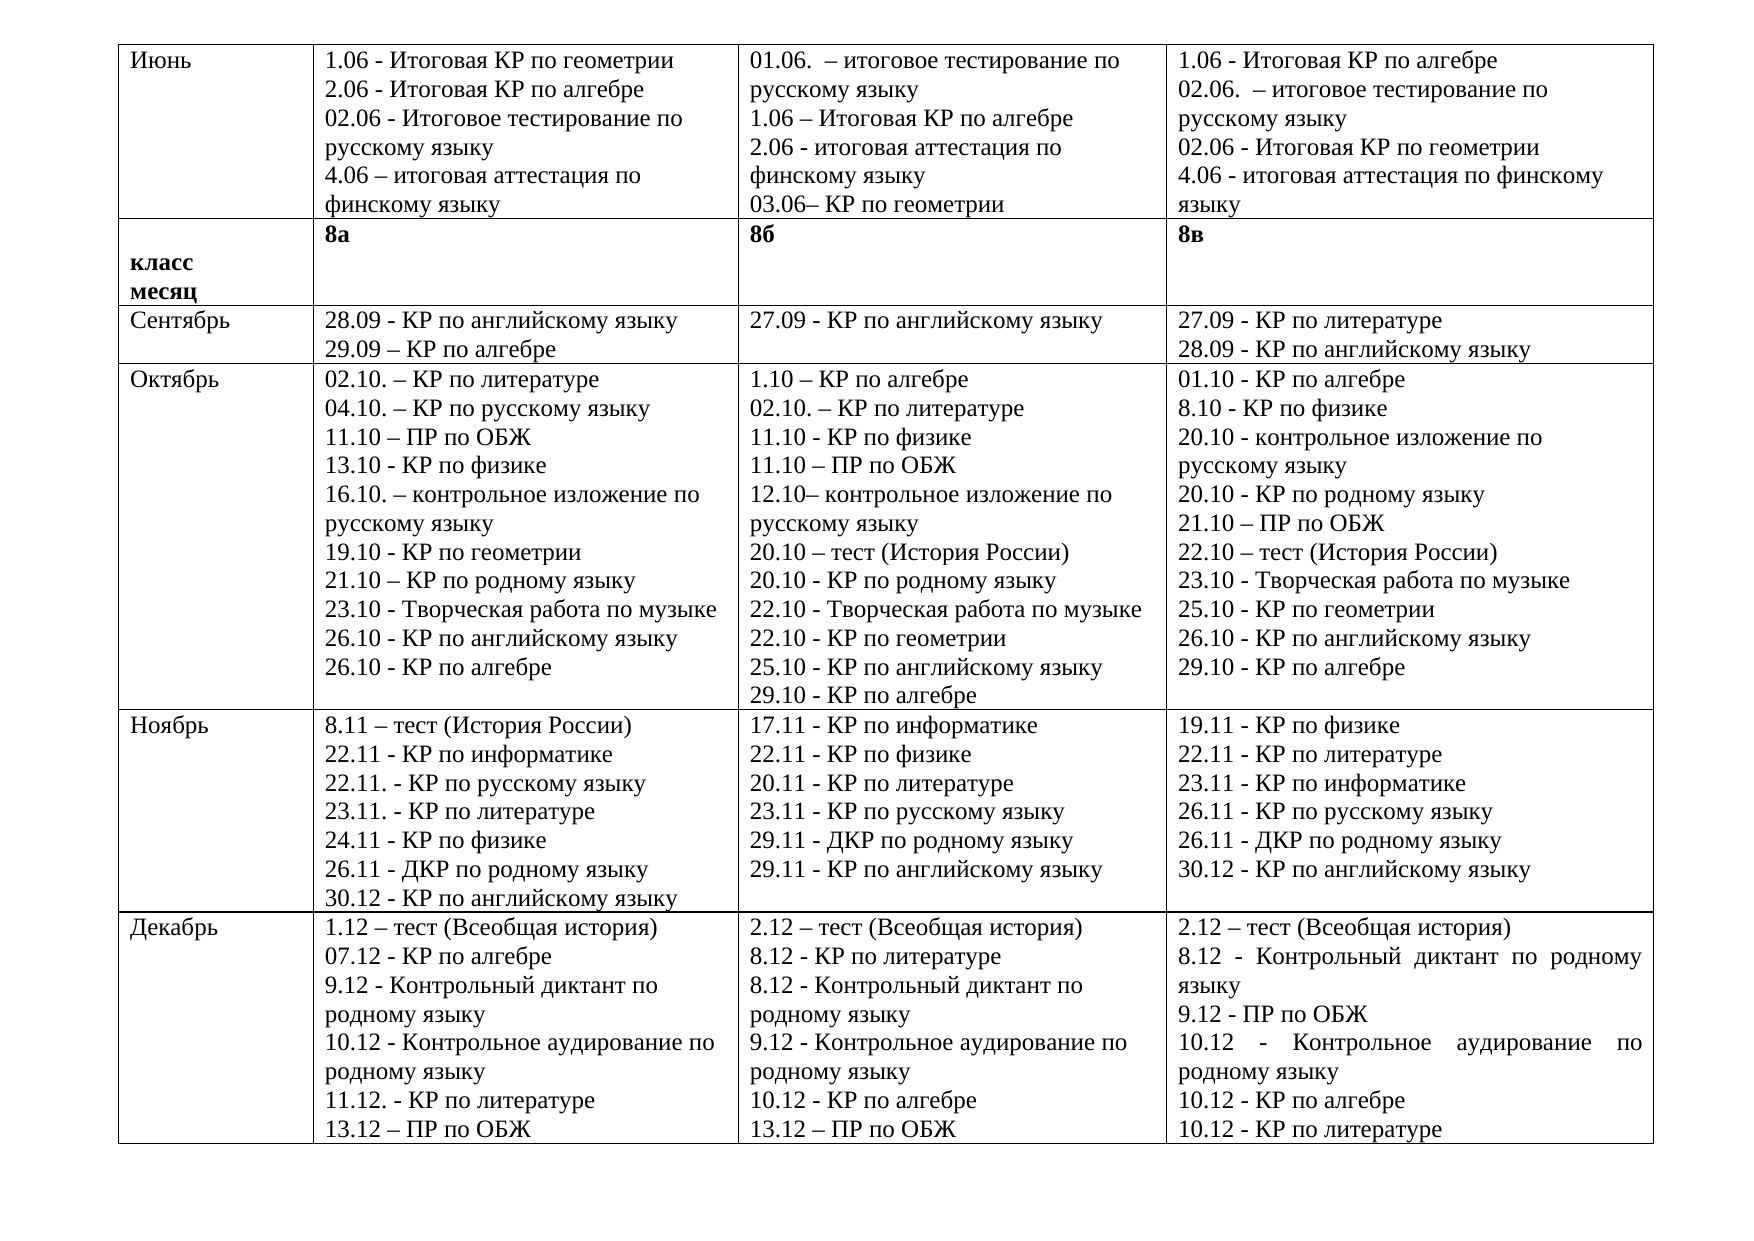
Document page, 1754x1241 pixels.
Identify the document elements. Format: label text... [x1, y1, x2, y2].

table_cell 8а [314, 219, 738, 304]
table_cell Сентябрь [119, 306, 313, 363]
table_cell 8в [1167, 219, 1653, 304]
table_cell 01.06. – итоговое тестирование по русскому языку 1.06 – Итоговая КР по алгебре 2.06 - итоговая аттестация по финскому языку 03.06– КР по геометрии [739, 45, 1166, 218]
table_cell 8б [739, 219, 1166, 304]
table_cell 8.11 – тест (История России) 22.11 - КР по информатике 22.11. - КР по русскому языку 23.11. - КР по литературе 24.11 - КР по физике 26.11 - ДКР по родному языку 30.12 - КР по английскому языку [314, 710, 738, 911]
table_cell 01.10 - КР по алгебре 8.10 - КР по физике 20.10 - контрольное изложение по русскому языку 20.10 - КР по родному языку 21.10 – ПР по ОБЖ 22.10 – тест (История России) 23.10 - Творческая работа по музыке 25.10 - КР по геометрии 26.10 - КР по английскому языку 29.10 - КР по алгебре [1167, 364, 1653, 709]
table_cell 27.09 - КР по литературе 28.09 - КР по английскому языку [1167, 306, 1653, 363]
table_cell Июнь [119, 45, 313, 218]
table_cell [314, 913, 738, 1142]
table_cell 28.09 - КР по английскому языку 29.09 – КР по алгебре [314, 306, 738, 363]
table_cell класс месяц [119, 219, 313, 304]
table_cell Декабрь [119, 913, 313, 1142]
table_cell 19.11 - КР по физике 22.11 - КР по литературе 23.11 - КР по информатике 26.11 - КР по русскому языку 26.11 - ДКР по родному языку 30.12 - КР по английскому языку [1167, 710, 1653, 911]
table_cell 1.10 – КР по алгебре 02.10. – КР по литературе 11.10 - КР по физике 11.10 – ПР по ОБЖ 12.10– контрольное изложение по русскому языку 20.10 – тест (История России) 20.10 - КР по родному языку 22.10 - Творческая работа по музыке 22.10 - КР по геометрии 25.10 - КР по английскому языку 29.10 - КР по алгебре [739, 364, 1166, 709]
table_cell 17.11 - КР по информатике 22.11 - КР по физике 20.11 - КР по литературе 23.11 - КР по русскому языку 29.11 - ДКР по родному языку 29.11 - КР по английскому языку [739, 710, 1166, 911]
table_cell Октябрь [119, 364, 313, 709]
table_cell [1167, 913, 1653, 1142]
table_cell 27.09 - КР по английскому языку [739, 306, 1166, 363]
table_cell 1.06 - Итоговая КР по алгебре 02.06. – итоговое тестирование по русскому языку 02.06 - Итоговая КР по геометрии 4.06 - итоговая аттестация по финскому языку [1167, 45, 1653, 218]
table_cell Ноябрь [119, 710, 313, 911]
table_cell 1.06 - Итоговая КР по геометрии 2.06 - Итоговая КР по алгебре 02.06 - Итоговое тестирование по русскому языку 4.06 – итоговая аттестация по финскому языку [314, 45, 738, 218]
table_cell 02.10. – КР по литературе 04.10. – КР по русскому языку 11.10 – ПР по ОБЖ 13.10 - КР по физике 16.10. – контрольное изложение по русскому языку 19.10 - КР по геометрии 21.10 – КР по родному языку 23.10 - Творческая работа по музыке 26.10 - КР по английскому языку 26.10 - КР по алгебре [314, 364, 738, 709]
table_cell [739, 913, 1166, 1142]
